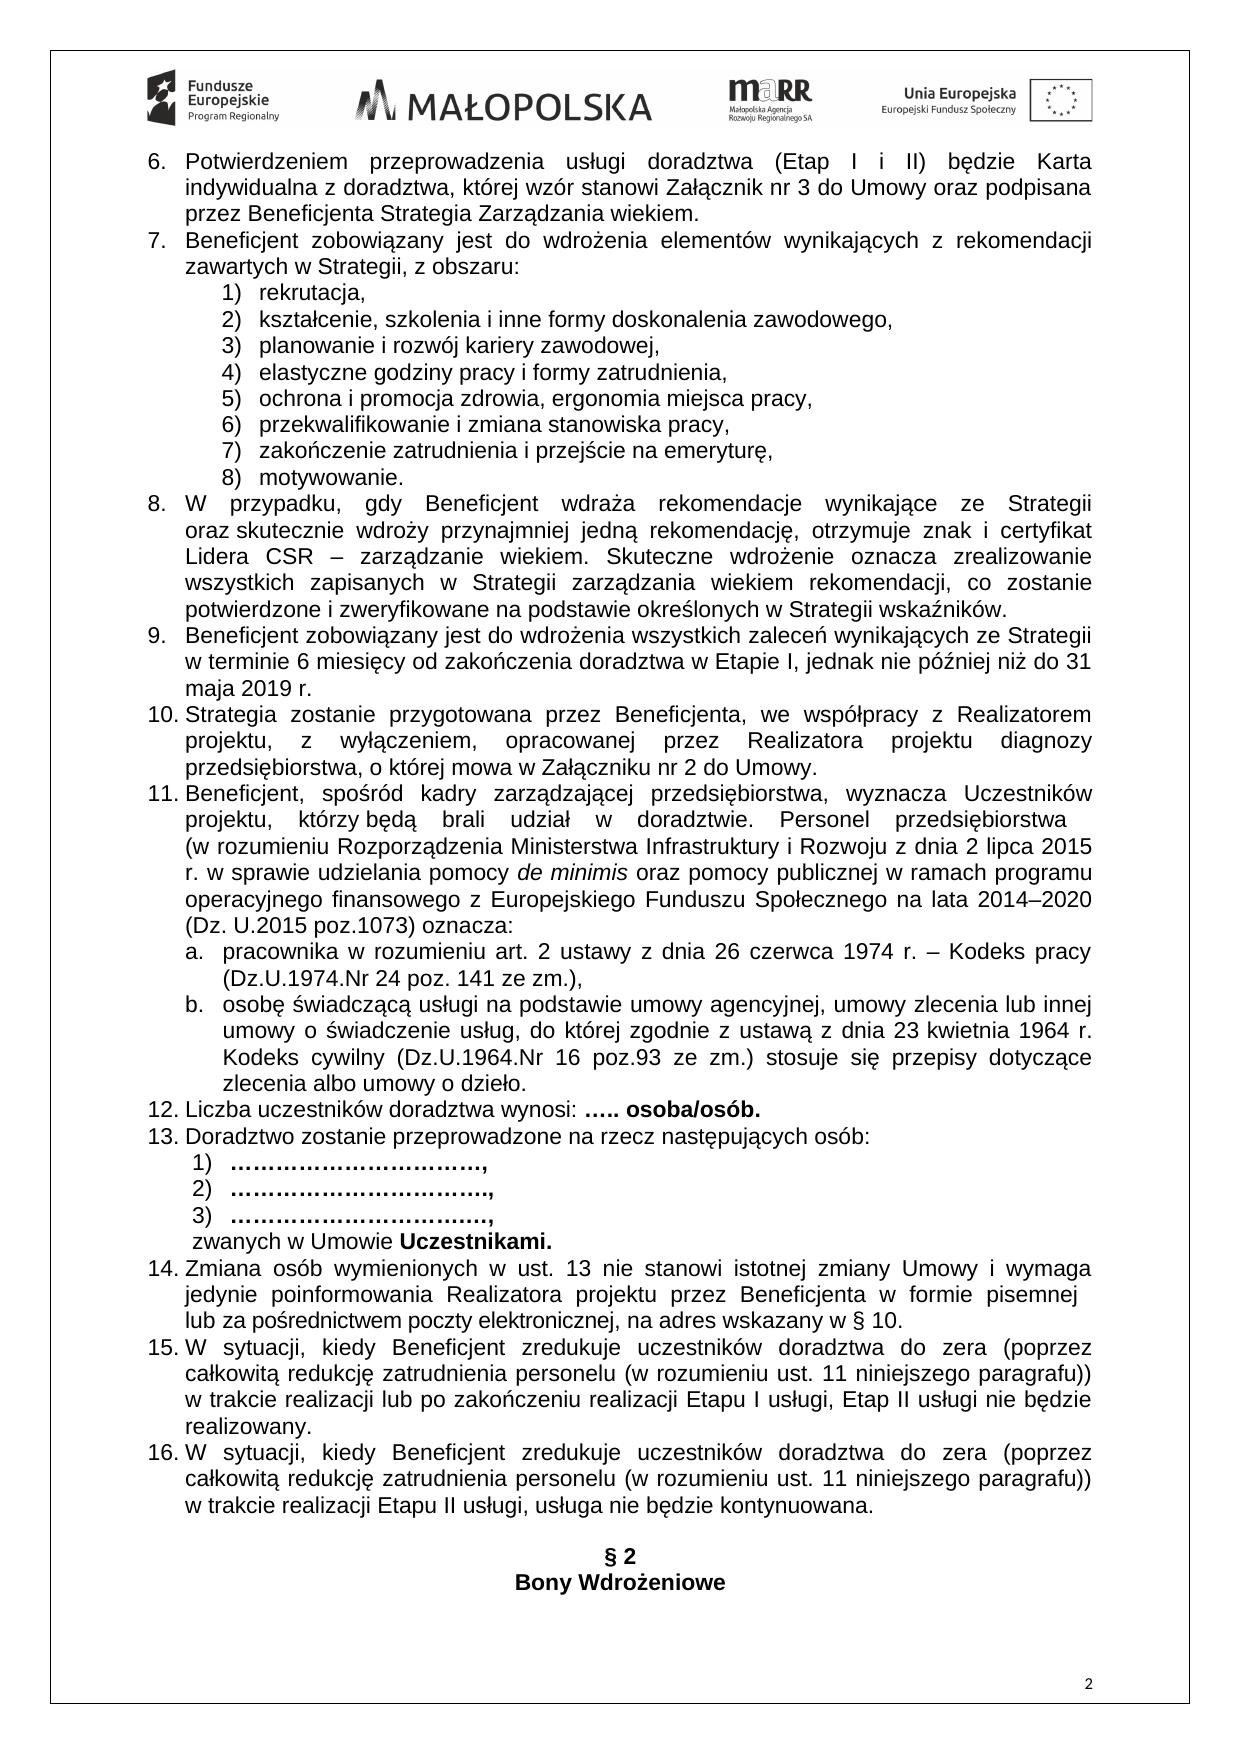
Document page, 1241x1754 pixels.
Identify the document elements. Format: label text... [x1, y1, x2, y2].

list W przypadku, gdy Beneficjent wdraża rekomendacje wynikające ze Strategii oraz skutecznie wdroży przynajmniej jedną rekomendację, otrzymuje znak i certyfikat Lidera CSR – zarządzanie wiekiem. Skuteczne wdrożenie oznacza zrealizowanie wszystkich zapisanych w Strategii zarządzania wiekiem rekomendacji, co zostanie potwierdzone i zweryfikowane na podstawie określonych w Strategii wskaźników. [147, 490, 1093, 622]
list Zmiana osób wymienionych w ust. 13 nie stanowi istotnej zmiany Umowy i wymaga jedynie poinformowania Realizatora projektu przez Beneficjenta w formie pisemnej lub za pośrednictwem poczty elektronicznej, na adres wskazany w § 10. [147, 1254, 1093, 1333]
list planowanie i rozwój kariery zawodowej, [221, 332, 1093, 358]
text § 2 [147, 1543, 1093, 1569]
list motywowanie. [221, 464, 1093, 490]
list ochrona i promocja zdrowia, ergonomia miejsca pracy, [221, 385, 1093, 411]
list Liczba uczestników doradztwa wynosi: ….. osoba/osób. [147, 1096, 1093, 1123]
list przekwalifikowanie i zmiana stanowiska pracy, [221, 411, 1093, 437]
list kształcenie, szkolenia i inne formy doskonalenia zawodowego, [221, 306, 1093, 332]
list Beneficjent, spośród kadry zarządzającej przedsiębiorstwa, wyznacza Uczestników projektu, którzy będą brali udział w doradztwie. Personel przedsiębiorstwa (w rozumieniu Rozporządzenia Ministerstwa Infrastruktury i Rozwoju z dnia 2 lipca 2015 r. w sprawie udzielania pomocy de minimis oraz pomocy publicznej w ramach programu operacyjnego finansowego z Europejskiego Funduszu Społecznego na lata 2014–2020 (Dz. U.2015 poz.1073) oznacza: [147, 780, 1093, 938]
list Beneficjent zobowiązany jest do wdrożenia wszystkich zaleceń wynikających ze Strategii w terminie 6 miesięcy od zakończenia doradztwa w Etapie I, jednak nie później niż do 31 maja 2019 r. [147, 622, 1093, 701]
list osobę świadczącą usługi na podstawie umowy agencyjnej, umowy zlecenia lub innej umowy o świadczenie usług, do której zgodnie z ustawą z dnia 23 kwietnia 1964 r. Kodeks cywilny (Dz.U.1964.Nr 16 poz.93 ze zm.) stosuje się przepisy dotyczące zlecenia albo umowy o dzieło. [185, 991, 1093, 1096]
text zwanych w Umowie Uczestnikami. [192, 1228, 1093, 1254]
list ………………………….…, [192, 1202, 1093, 1228]
picture [147, 69, 1093, 126]
list Doradztwo zostanie przeprowadzone na rzecz następujących osób: [147, 1123, 1093, 1149]
list W sytuacji, kiedy Beneficjent zredukuje uczestników doradztwa do zera (poprzez całkowitą redukcję zatrudnienia personelu (w rozumieniu ust. 11 niniejszego paragrafu)) w trakcie realizacji Etapu II usługi, usługa nie będzie kontynuowana. [147, 1439, 1093, 1518]
list Potwierdzeniem przeprowadzenia usługi doradztwa (Etap I i II) będzie Karta indywidualna z doradztwa, której wzór stanowi Załącznik nr 3 do Umowy oraz podpisana przez Beneficjenta Strategia Zarządzania wiekiem. [147, 148, 1093, 227]
list ……………………………., [192, 1175, 1093, 1202]
text Bony Wdrożeniowe [147, 1569, 1093, 1596]
list W sytuacji, kiedy Beneficjent zredukuje uczestników doradztwa do zera (poprzez całkowitą redukcję zatrudnienia personelu (w rozumieniu ust. 11 niniejszego paragrafu)) w trakcie realizacji lub po zakończeniu realizacji Etapu I usługi, Etap II usługi nie będzie realizowany. [147, 1333, 1093, 1439]
list zakończenie zatrudnienia i przejście na emeryturę, [221, 437, 1093, 464]
list ……………………………, [192, 1149, 1093, 1175]
list pracownika w rozumieniu art. 2 ustawy z dnia 26 czerwca 1974 r. – Kodeks pracy (Dz.U.1974.Nr 24 poz. 141 ze zm.), [185, 938, 1093, 991]
list Beneficjent zobowiązany jest do wdrożenia elementów wynikających z rekomendacji zawartych w Strategii, z obszaru: [147, 227, 1093, 279]
list elastyczne godziny pracy i formy zatrudnienia, [221, 358, 1093, 385]
list rekrutacja, [221, 279, 1093, 306]
list Strategia zostanie przygotowana przez Beneficjenta, we współpracy z Realizatorem projektu, z wyłączeniem, opracowanej przez Realizatora projektu diagnozy przedsiębiorstwa, o której mowa w Załączniku nr 2 do Umowy. [147, 701, 1093, 780]
